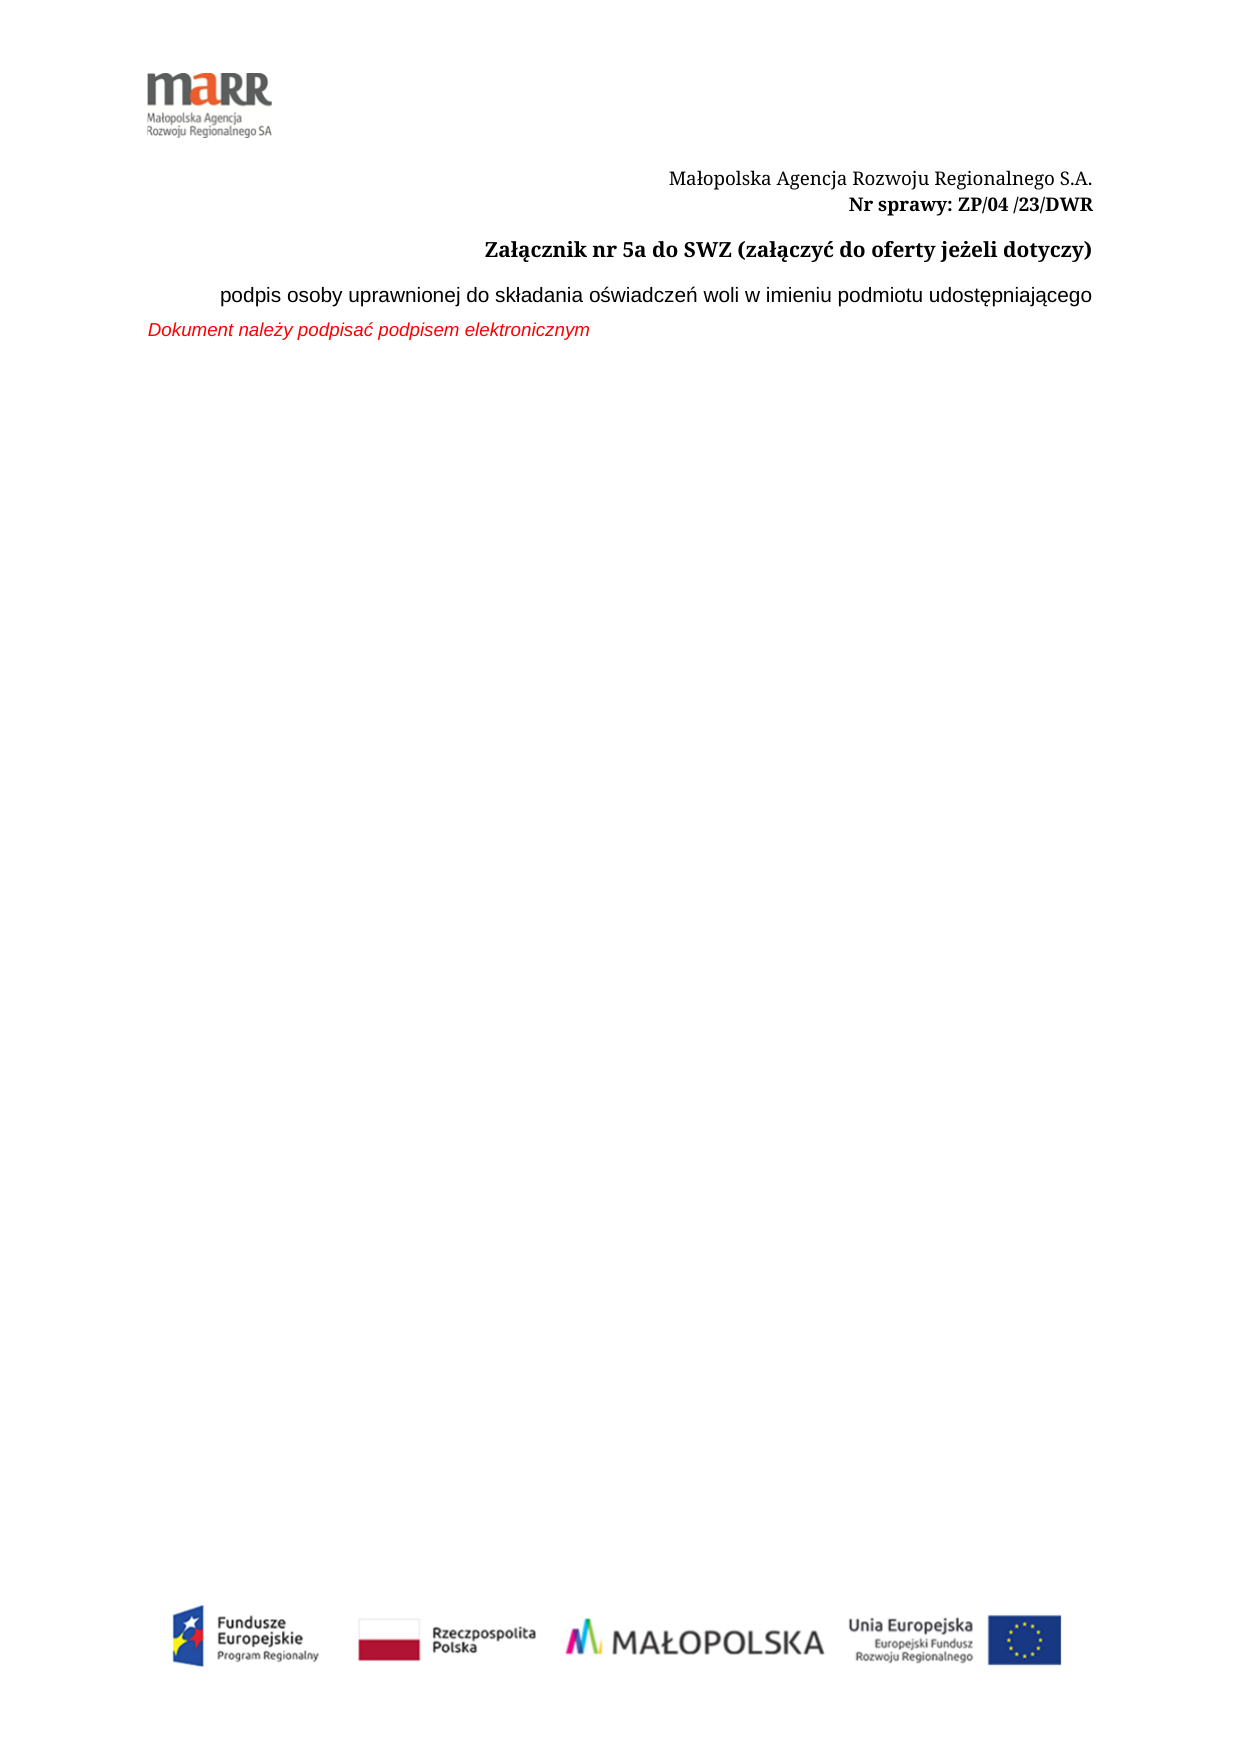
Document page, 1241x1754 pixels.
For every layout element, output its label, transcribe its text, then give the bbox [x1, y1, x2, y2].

text podpis osoby uprawnionej do składania oświadczeń woli w imieniu podmiotu udostępniającego [148, 283, 1093, 307]
picture [147, 73, 272, 138]
picture [147, 1586, 1093, 1681]
text Dokument należy podpisać podpisem elektronicznym [148, 318, 1093, 340]
